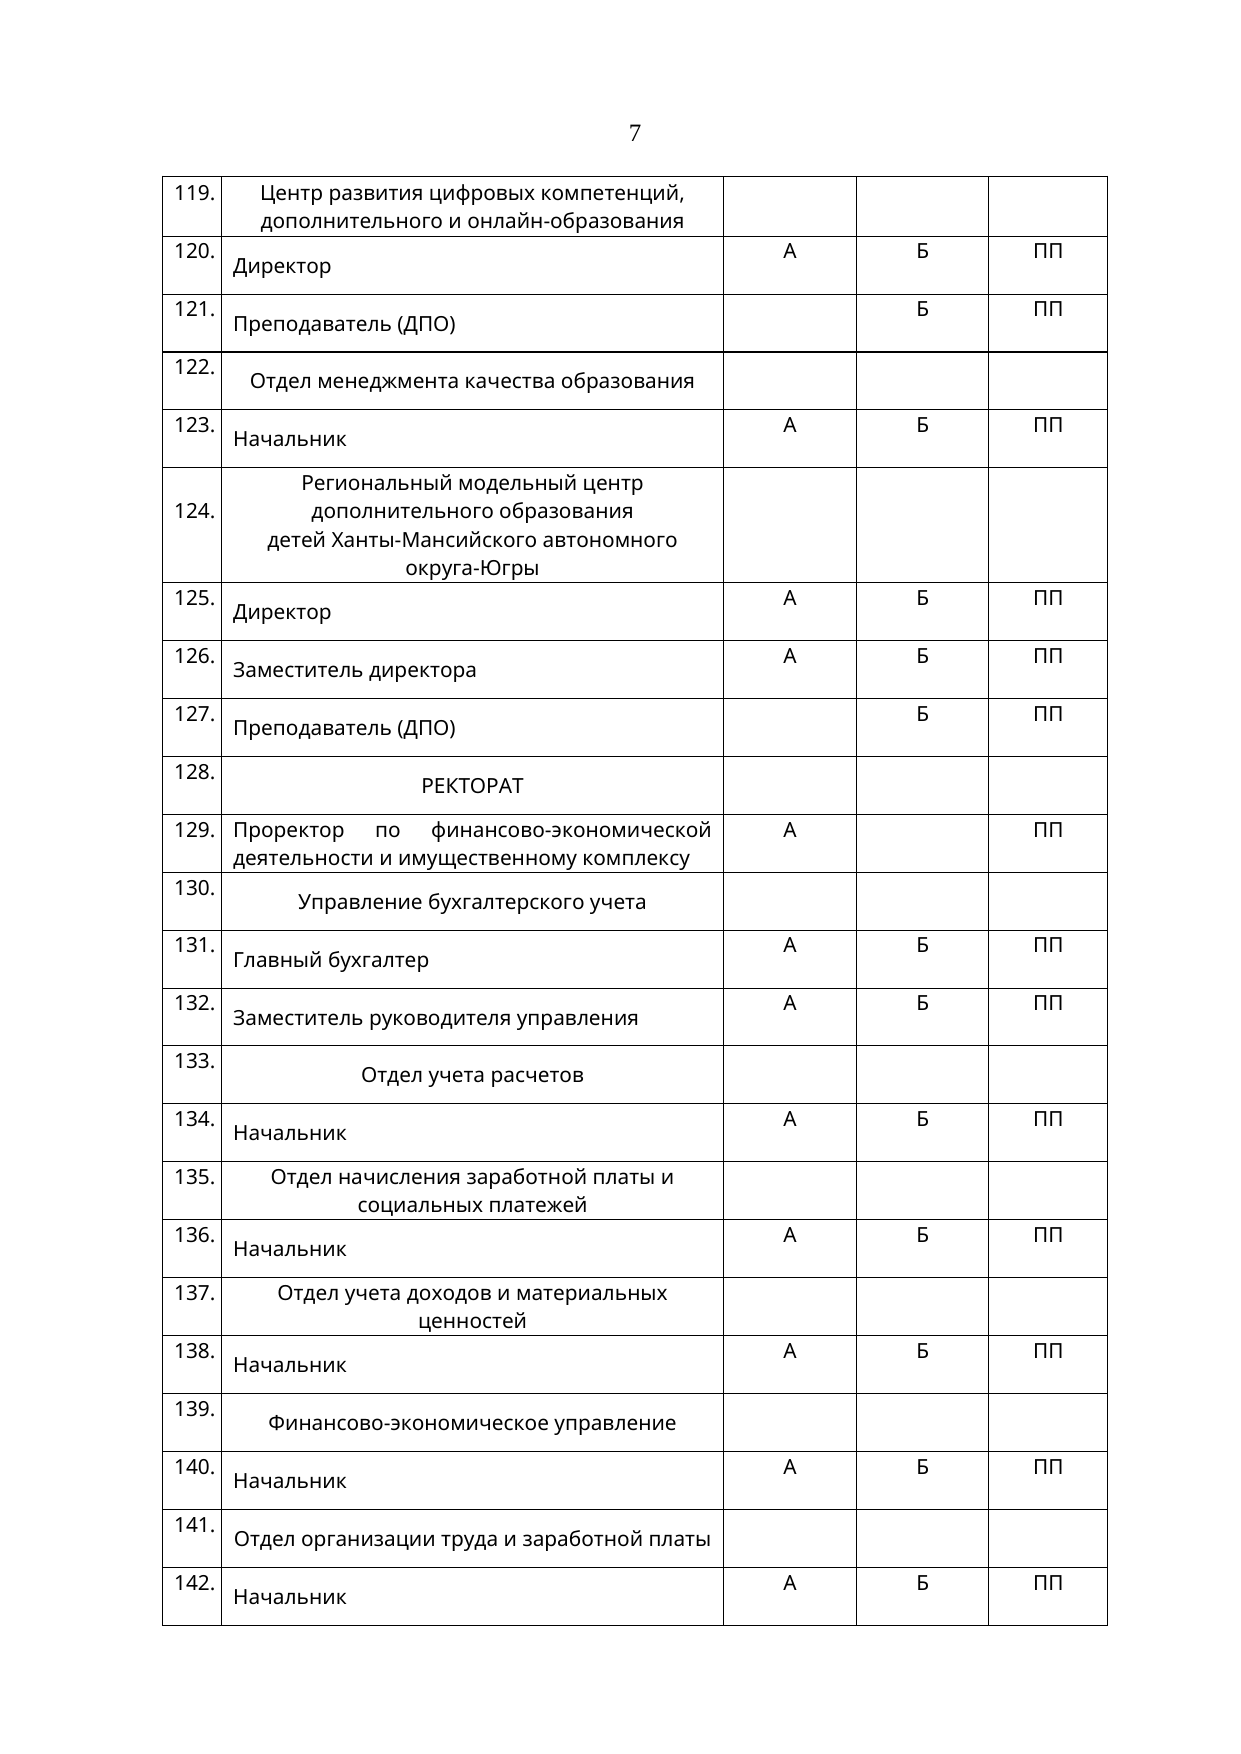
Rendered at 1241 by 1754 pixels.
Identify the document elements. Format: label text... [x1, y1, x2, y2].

table_cell [163, 237, 221, 293]
table_cell А [724, 237, 856, 293]
table_cell Заместитель директора [222, 641, 723, 698]
table_cell [163, 931, 221, 987]
table_cell Региональный модельный центр дополнительного образования детей Ханты-Мансийского автономного округа-Югры [222, 468, 723, 582]
table_cell ПП [989, 1336, 1107, 1393]
table_cell ПП [989, 931, 1107, 987]
table_cell ПП [989, 237, 1107, 293]
table_cell ПП [989, 641, 1107, 698]
table_cell [163, 1394, 221, 1451]
table_cell ПП [989, 989, 1107, 1045]
table_cell [163, 1452, 221, 1509]
table_cell Директор [222, 237, 723, 293]
table_cell Б [857, 1452, 988, 1509]
table_cell [989, 873, 1107, 929]
table_cell Центр развития цифровых компетенций, дополнительного и онлайн-образования [222, 177, 723, 236]
table_cell [163, 353, 221, 409]
table_cell [163, 1220, 221, 1277]
table_cell Отдел организации труда и заработной платы [222, 1510, 723, 1567]
table_cell [163, 699, 221, 756]
table_cell Отдел менеджмента качества образования [222, 353, 723, 409]
table_cell [163, 1162, 221, 1219]
table_cell [163, 583, 221, 640]
table_cell А [724, 641, 856, 698]
table_cell Б [857, 641, 988, 698]
table_cell [857, 757, 988, 814]
table_cell Б [857, 237, 988, 293]
table_cell Управление бухгалтерского учета [222, 873, 723, 929]
table_cell [163, 989, 221, 1045]
table_cell [989, 1510, 1107, 1567]
table_cell А [724, 989, 856, 1045]
table_cell Начальник [222, 1452, 723, 1509]
table_cell [724, 177, 856, 236]
table_cell ПП [989, 1220, 1107, 1277]
table_cell Б [857, 1568, 988, 1624]
table_cell [989, 468, 1107, 582]
table_cell [163, 1568, 221, 1624]
table_cell [857, 873, 988, 929]
table_cell А [724, 1336, 856, 1393]
table_cell [857, 353, 988, 409]
table_cell Отдел начисления заработной платы и социальных платежей [222, 1162, 723, 1219]
table_cell Главный бухгалтер [222, 931, 723, 987]
table_cell [163, 410, 221, 467]
table_cell [724, 699, 856, 756]
table_cell ПП [989, 295, 1107, 351]
table_cell А [724, 931, 856, 987]
table_cell [724, 1046, 856, 1103]
table_cell Финансово-экономическое управление [222, 1394, 723, 1451]
table_cell [163, 1278, 221, 1335]
table_cell Б [857, 1220, 988, 1277]
table_cell [857, 1394, 988, 1451]
table_cell [163, 295, 221, 351]
table_cell А [724, 815, 856, 872]
table_cell Начальник [222, 1336, 723, 1393]
table_cell [857, 1278, 988, 1335]
table_cell [857, 1510, 988, 1567]
table_cell [163, 757, 221, 814]
table_cell ПП [989, 815, 1107, 872]
table_cell [989, 1162, 1107, 1219]
table_cell [857, 815, 988, 872]
table_cell Преподаватель (ДПО) [222, 699, 723, 756]
table_cell Б [857, 989, 988, 1045]
table_cell [989, 353, 1107, 409]
table_cell Б [857, 295, 988, 351]
table_cell [724, 468, 856, 582]
table_cell А [724, 1452, 856, 1509]
table_cell Отдел учета расчетов [222, 1046, 723, 1103]
table_cell [989, 1394, 1107, 1451]
table_cell Преподаватель (ДПО) [222, 295, 723, 351]
table_cell РЕКТОРАТ [222, 757, 723, 814]
table_cell [724, 295, 856, 351]
table_cell Проректор по финансово-экономической деятельности и имущественному комплексу [222, 815, 723, 872]
table_cell [989, 177, 1107, 236]
table_cell [163, 468, 221, 582]
table_cell [724, 353, 856, 409]
table_cell Начальник [222, 410, 723, 467]
table_cell ПП [989, 1568, 1107, 1624]
table_cell [163, 873, 221, 929]
table_cell [724, 1162, 856, 1219]
table_cell Б [857, 931, 988, 987]
table_cell [163, 641, 221, 698]
table_cell Б [857, 1104, 988, 1161]
table_cell [724, 873, 856, 929]
table_cell [163, 1510, 221, 1567]
table_cell [724, 1510, 856, 1567]
table_cell [989, 757, 1107, 814]
table_cell Начальник [222, 1220, 723, 1277]
table_cell Б [857, 699, 988, 756]
table_cell Начальник [222, 1568, 723, 1624]
table_cell [163, 1336, 221, 1393]
table_cell Б [857, 410, 988, 467]
table_cell [857, 177, 988, 236]
table_cell [724, 1278, 856, 1335]
table_cell ПП [989, 410, 1107, 467]
table_cell А [724, 1568, 856, 1624]
table_cell ПП [989, 1452, 1107, 1509]
table_cell Б [857, 583, 988, 640]
table_cell Б [857, 1336, 988, 1393]
table_cell А [724, 1220, 856, 1277]
table_cell Директор [222, 583, 723, 640]
table_cell [163, 177, 221, 236]
table_cell Начальник [222, 1104, 723, 1161]
table_cell [857, 1046, 988, 1103]
table_cell [163, 1046, 221, 1103]
table_cell [724, 757, 856, 814]
table_cell А [724, 583, 856, 640]
table_cell [163, 1104, 221, 1161]
table_cell [163, 815, 221, 872]
table_cell [989, 1046, 1107, 1103]
table_cell Заместитель руководителя управления [222, 989, 723, 1045]
table_cell Отдел учета доходов и материальных ценностей [222, 1278, 723, 1335]
table_cell [857, 468, 988, 582]
table_cell А [724, 410, 856, 467]
table_cell ПП [989, 1104, 1107, 1161]
table_cell [857, 1162, 988, 1219]
table_cell ПП [989, 699, 1107, 756]
table_cell А [724, 1104, 856, 1161]
table_cell [724, 1394, 856, 1451]
table_cell ПП [989, 583, 1107, 640]
table_cell [989, 1278, 1107, 1335]
